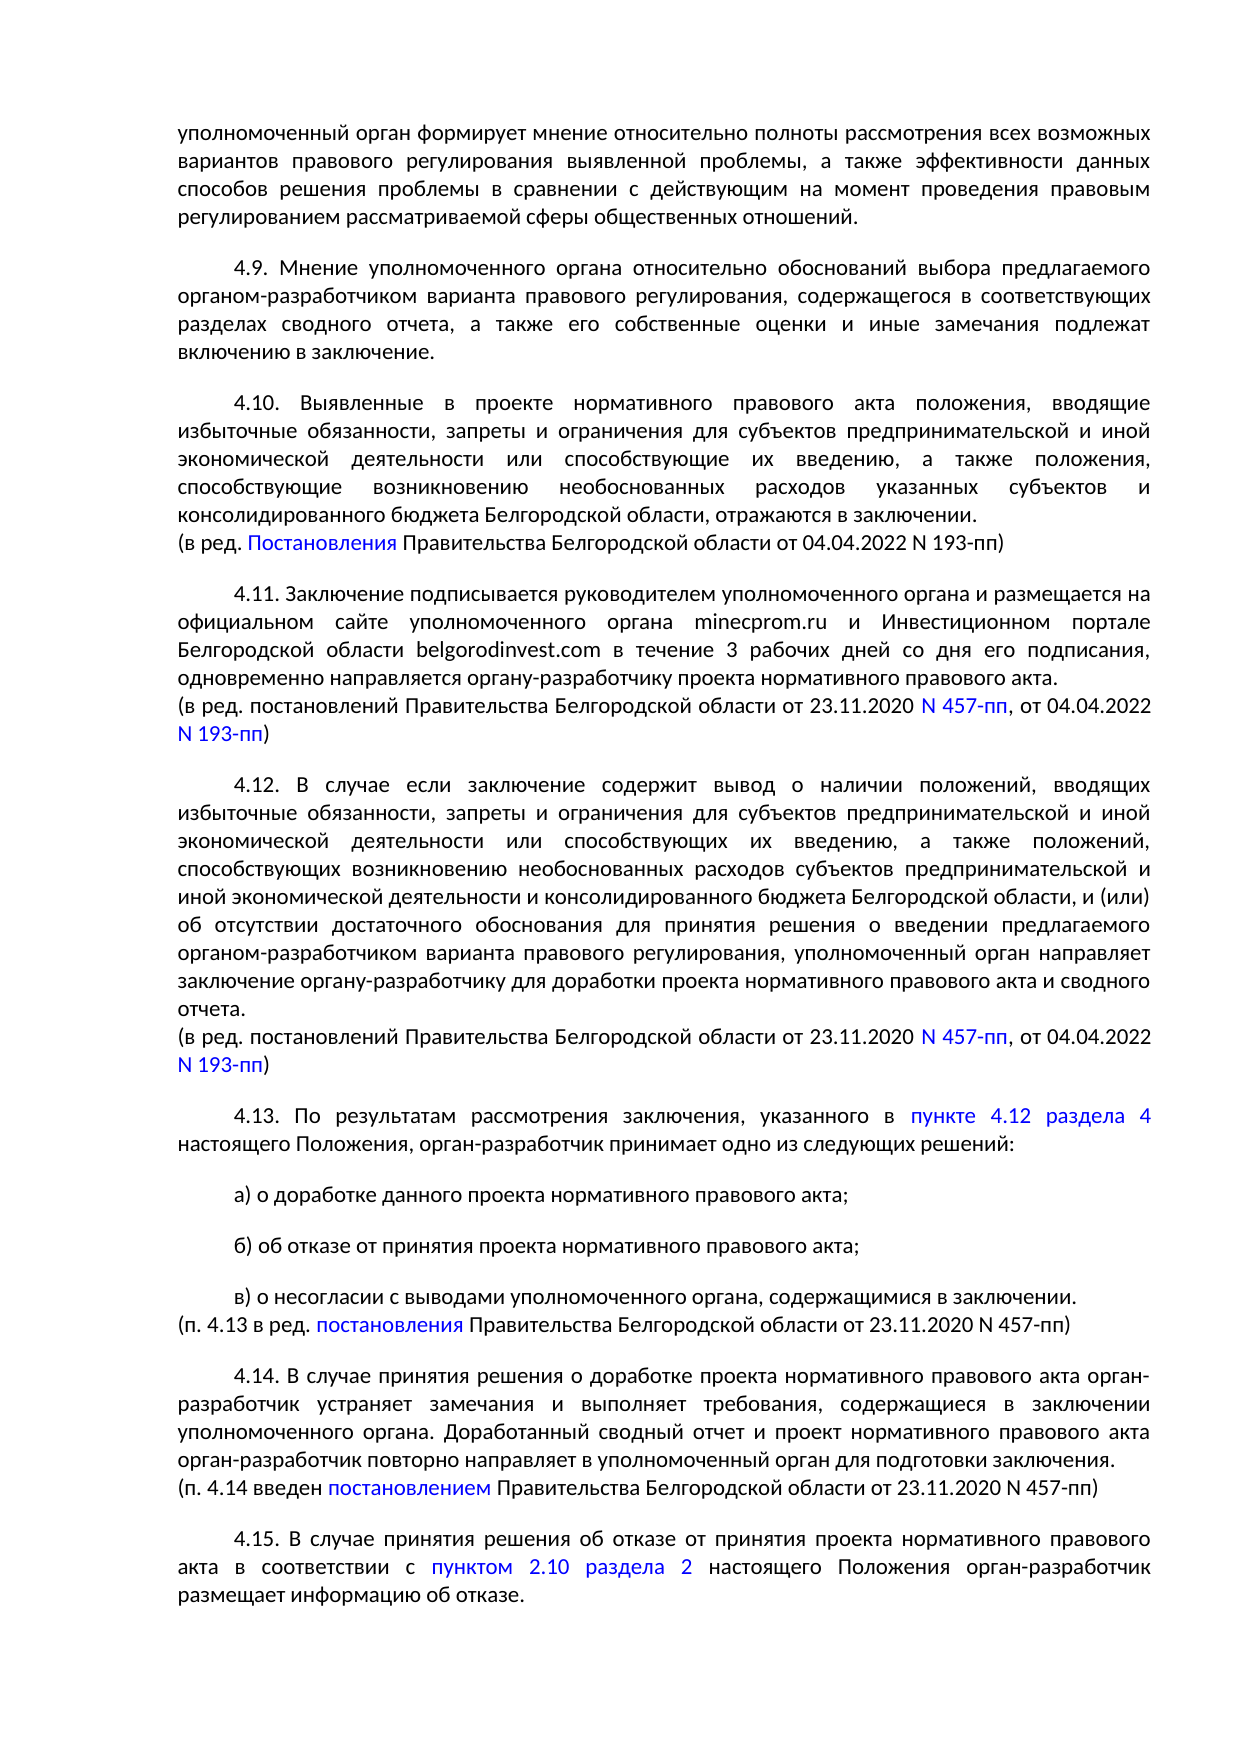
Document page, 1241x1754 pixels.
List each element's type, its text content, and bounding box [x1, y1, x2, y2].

text 4.12. В случае если заключение содержит вывод о наличии положений, вводящих избыточные обязанности, запреты и ограничения для субъектов предпринимательской и иной экономической деятельности или способствующих их введению, а также положений, способствующих возникновению необоснованных расходов субъектов предпринимательской и иной экономической деятельности и консолидированного бюджета Белгородской области, и (или) об отсутствии достаточного обоснования для принятия решения о введении предлагаемого органом-разработчиком варианта правового регулирования, уполномоченный орган направляет заключение органу-разработчику для доработки проекта нормативного правового акта и сводного отчета. [177, 770, 1152, 1022]
text (в ред. Постановления Правительства Белгородской области от 04.04.2022 N 193-пп) [177, 528, 1152, 556]
text (в ред. постановлений Правительства Белгородской области от 23.11.2020 N 457-пп, от 04.04.2022 N 193-пп) [177, 1022, 1152, 1078]
text 4.15. В случае принятия решения об отказе от принятия проекта нормативного правового акта в соответствии с пунктом 2.10 раздела 2 настоящего Положения орган-разработчик размещает информацию об отказе. [177, 1524, 1152, 1608]
text б) об отказе от принятия проекта нормативного правового акта; [177, 1231, 1152, 1259]
text 4.11. Заключение подписывается руководителем уполномоченного органа и размещается на официальном сайте уполномоченного органа minecprom.ru и Инвестиционном портале Белгородской области belgorodinvest.com в течение 3 рабочих дней со дня его подписания, одновременно направляется органу-разработчику проекта нормативного правового акта. [177, 579, 1152, 691]
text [177, 118, 1152, 230]
text (в ред. постановлений Правительства Белгородской области от 23.11.2020 N 457-пп, от 04.04.2022 N 193-пп) [177, 691, 1152, 747]
text 4.13. По результатам рассмотрения заключения, указанного в пункте 4.12 раздела 4 настоящего Положения, орган-разработчик принимает одно из следующих решений: [177, 1101, 1152, 1157]
text в) о несогласии с выводами уполномоченного органа, содержащимися в заключении. [177, 1282, 1152, 1310]
text (п. 4.14 введен постановлением Правительства Белгородской области от 23.11.2020 N 457-пп) [177, 1473, 1152, 1501]
text 4.10. Выявленные в проекте нормативного правового акта положения, вводящие избыточные обязанности, запреты и ограничения для субъектов предпринимательской и иной экономической деятельности или способствующие их введению, а также положения, способствующие возникновению необоснованных расходов указанных субъектов и консолидированного бюджета Белгородской области, отражаются в заключении. [177, 388, 1152, 528]
text 4.9. Мнение уполномоченного органа относительно обоснований выбора предлагаемого органом-разработчиком варианта правового регулирования, содержащегося в соответствующих разделах сводного отчета, а также его собственные оценки и иные замечания подлежат включению в заключение. [177, 253, 1152, 365]
text 4.14. В случае принятия решения о доработке проекта нормативного правового акта орган-разработчик устраняет замечания и выполняет требования, содержащиеся в заключении уполномоченного органа. Доработанный сводный отчет и проект нормативного правового акта орган-разработчик повторно направляет в уполномоченный орган для подготовки заключения. [177, 1361, 1152, 1473]
text а) о доработке данного проекта нормативного правового акта; [177, 1180, 1152, 1208]
text (п. 4.13 в ред. постановления Правительства Белгородской области от 23.11.2020 N 457-пп) [177, 1310, 1152, 1338]
